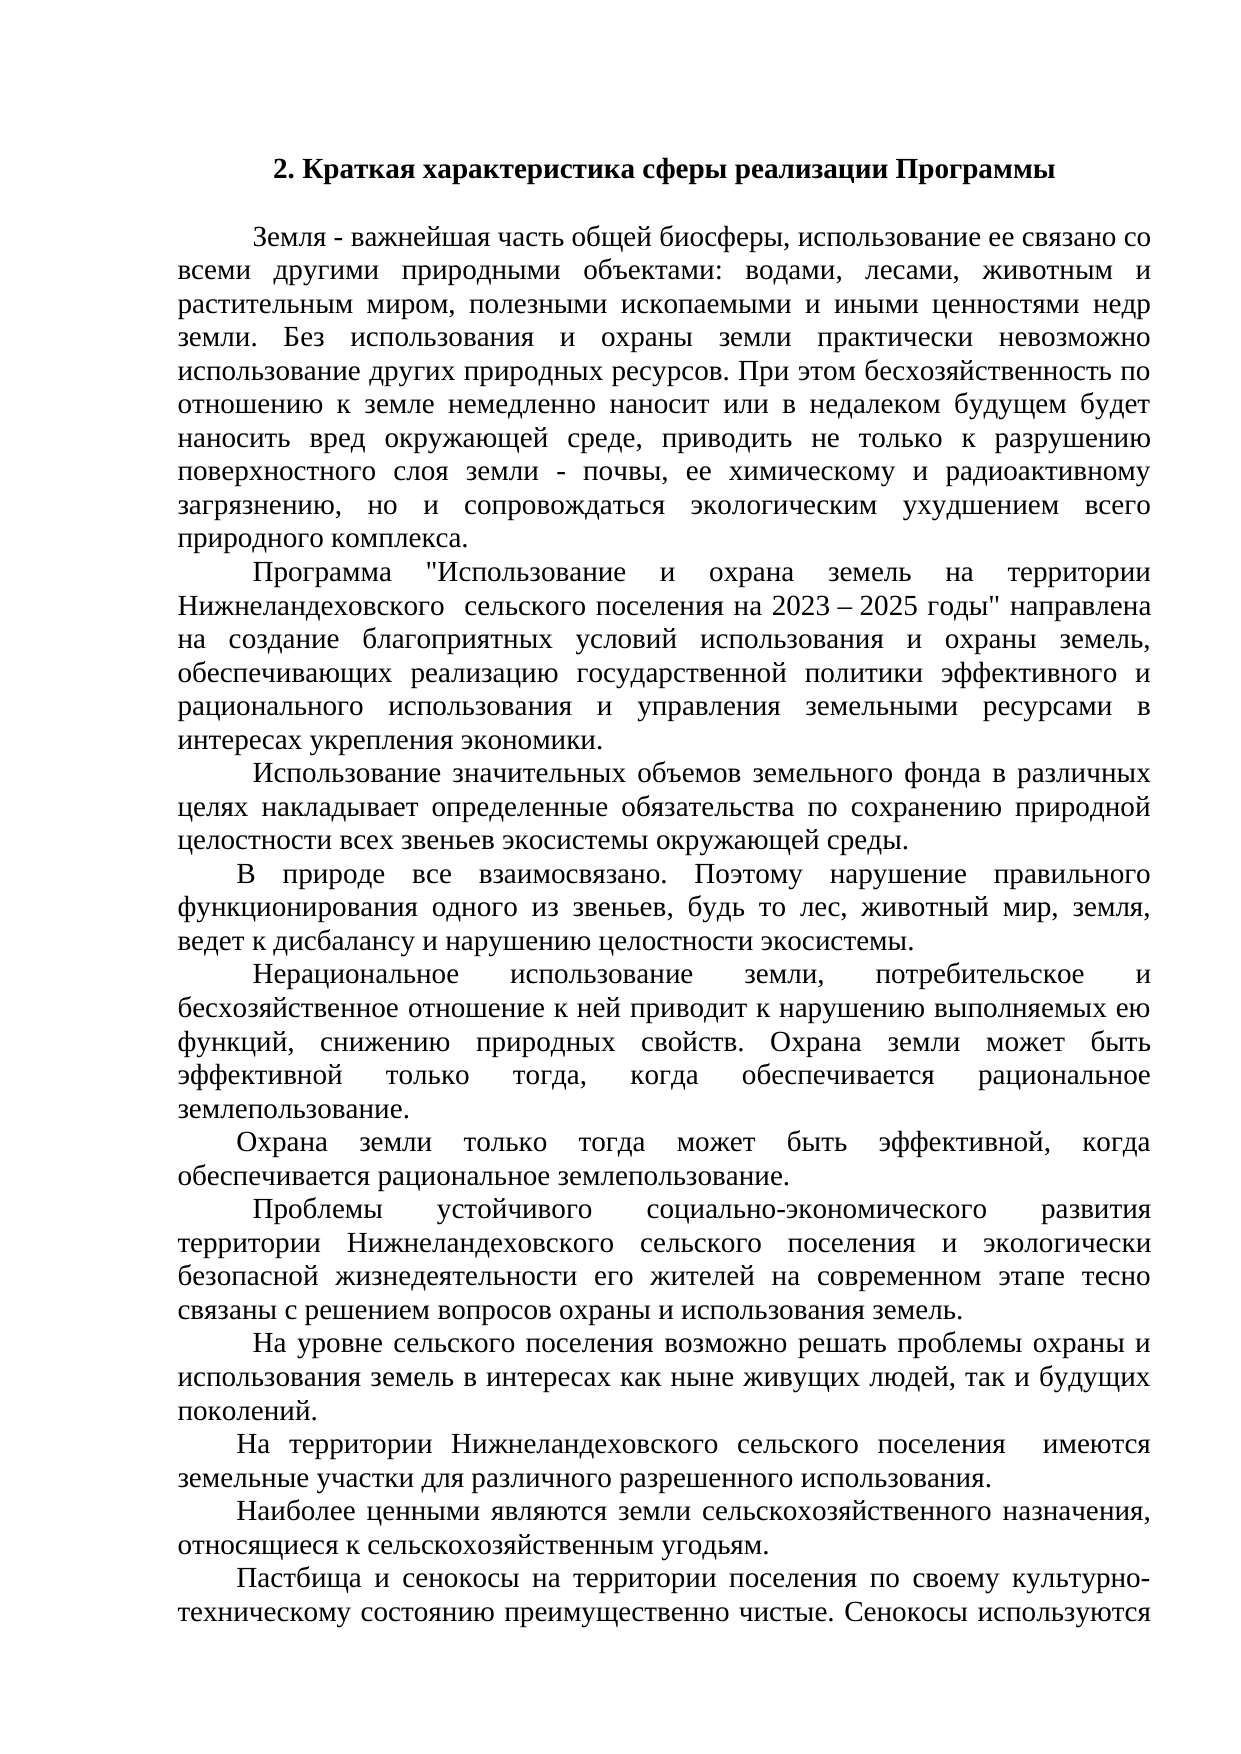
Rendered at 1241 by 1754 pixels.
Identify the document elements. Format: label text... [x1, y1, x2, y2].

text 2. Краткая характеристика сферы реализации Программы [177, 152, 1152, 185]
text Использование значительных объемов земельного фонда в различных целях накладывает определенные обязательства по сохранению природной целостности всех звеньев экосистемы окружающей среды. [177, 755, 1152, 856]
text Нерациональное использование земли, потребительское и бесхозяйственное отношение к ней приводит к нарушению выполняемых ею функций, снижению природных свойств. Охрана земли может быть эффективной только тогда, когда обеспечивается рациональное землепользование. [177, 957, 1152, 1124]
text На территории Нижнеландеховского сельского поселения имеются земельные участки для различного разрешенного использования. [177, 1426, 1152, 1493]
text Программа "Использование и охрана земель на территории Нижнеландеховского сельского поселения на 2023 – 2025 годы" направлена на создание благоприятных условий использования и охраны земель, обеспечивающих реализацию государственной политики эффективного и рационального использования и управления земельными ресурсами в интересах укрепления экономики. [177, 554, 1152, 755]
text Охрана земли только тогда может быть эффективной, когда обеспечивается рациональное землепользование. [177, 1124, 1152, 1191]
text Наиболее ценными являются земли сельскохозяйственного назначения, относящиеся к сельскохозяйственным угодьям. [177, 1493, 1152, 1560]
text В природе все взаимосвязано. Поэтому нарушение правильного функционирования одного из звеньев, будь то лес, животный мир, земля, ведет к дисбалансу и нарушению целостности экосистемы. [177, 856, 1152, 957]
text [177, 1560, 1152, 1627]
text Проблемы устойчивого социально-экономического развития территории Нижнеландеховского сельского поселения и экологически безопасной жизнедеятельности его жителей на современном этапе тесно связаны с решением вопросов охраны и использования земель. [177, 1191, 1152, 1326]
text Земля - важнейшая часть общей биосферы, использование ее связано со всеми другими природными объектами: водами, лесами, животным и растительным миром, полезными ископаемыми и иными ценностями недр земли. Без использования и охраны земли практически невозможно использование других природных ресурсов. При этом бесхозяйственность по отношению к земле немедленно наносит или в недалеком будущем будет наносить вред окружающей среде, приводить не только к разрушению поверхностного слоя земли - почвы, ее химическому и радиоактивному загрязнению, но и сопровождаться экологическим ухудшением всего природного комплекса. [177, 219, 1152, 554]
text На уровне сельского поселения возможно решать проблемы охраны и использования земель в интересах как ныне живущих людей, так и будущих поколений. [177, 1326, 1152, 1426]
